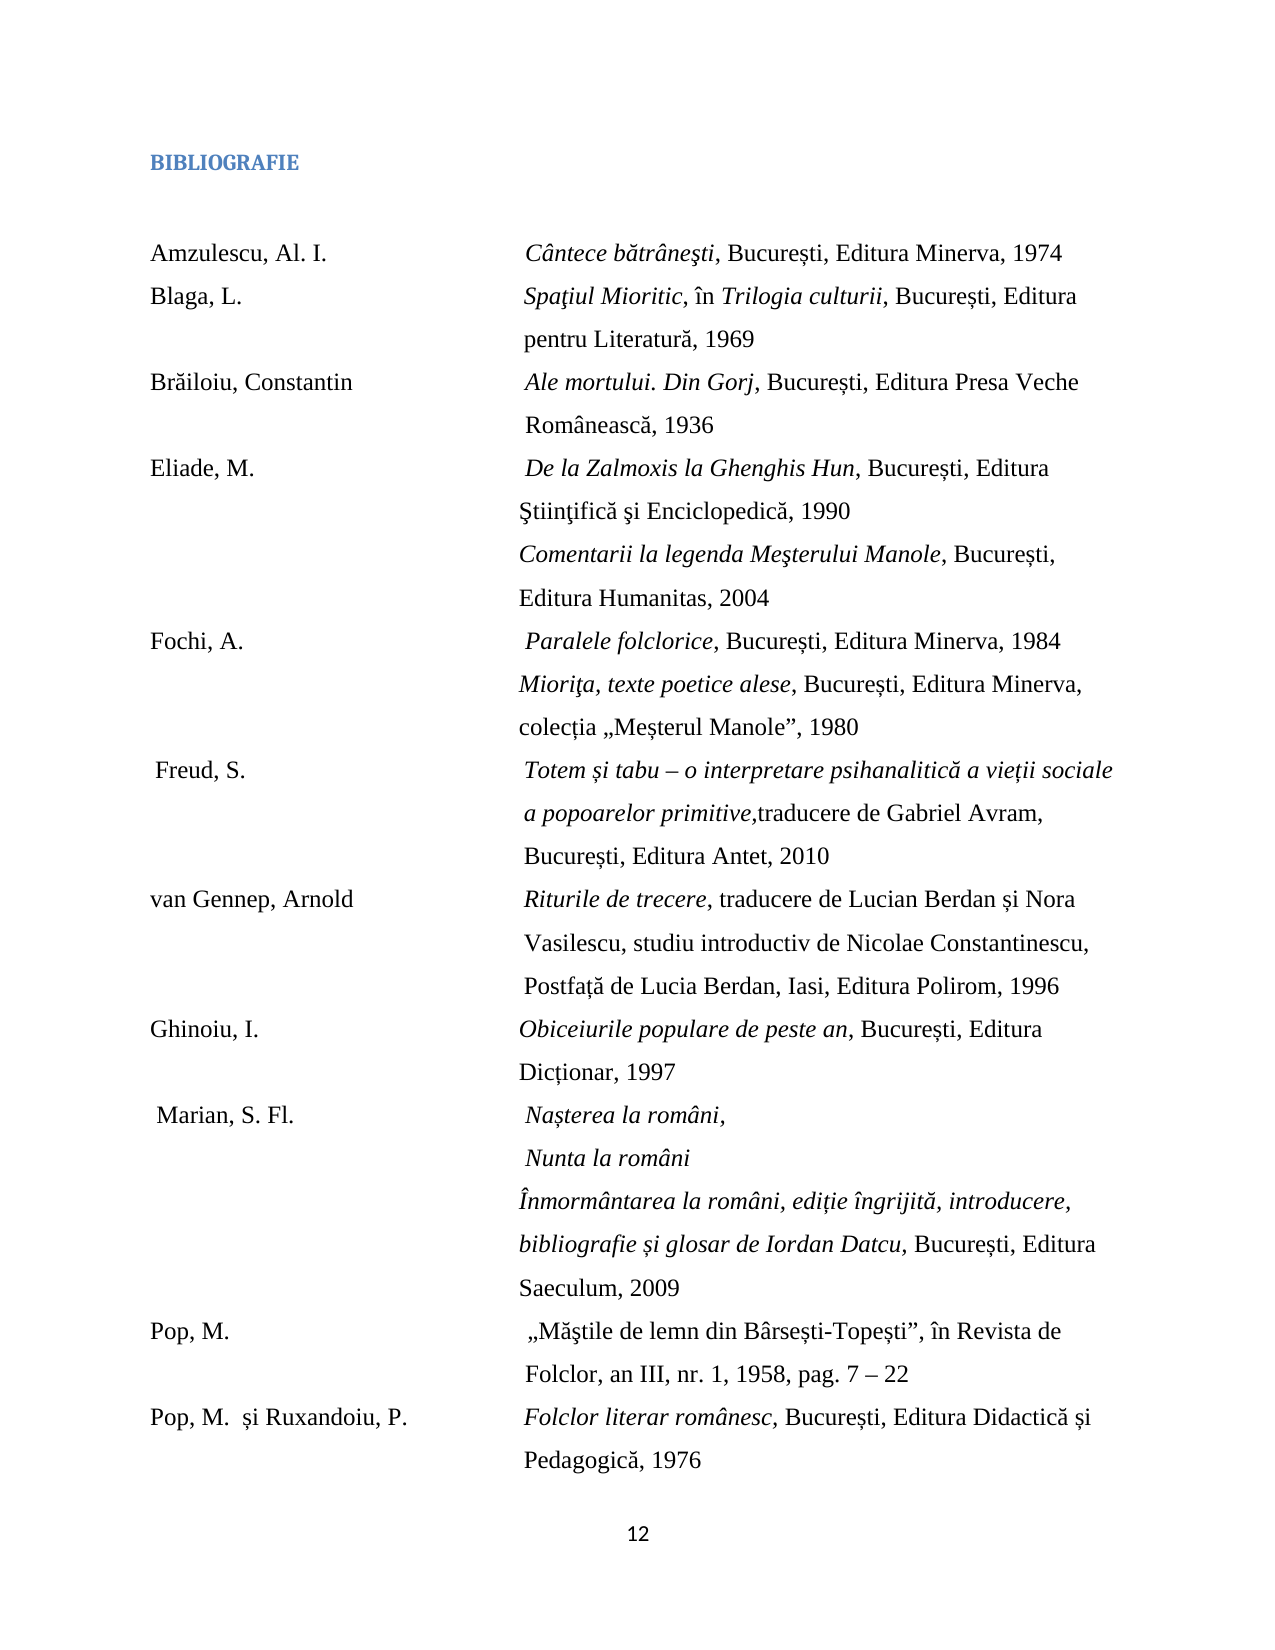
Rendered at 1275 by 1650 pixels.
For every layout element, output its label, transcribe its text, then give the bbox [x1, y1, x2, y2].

text Mioriţa, texte poetice alese, București, Editura Minerva, colecția „Meșterul Manole”, 1980 [519, 669, 1125, 741]
text Nunta la români [150, 1143, 1125, 1172]
text Blaga, L. Spaţiul Mioritic, în Trilogia culturii, București, Editura pentru Literatură, 1969 [150, 281, 1125, 353]
text Brăiloiu, Constantin Ale mortului. Din Gorj, București, Editura Presa Veche [150, 367, 1125, 396]
text Pop, M. și Ruxandoiu, P. Folclor literar românesc, București, Editura Didactică și Pedagogică, 1976 [150, 1402, 1125, 1474]
text Eliade, M. De la Zalmoxis la Ghenghis Hun, București, Editura Ştiinţifică şi Enciclopedică, 1990 [150, 453, 1125, 525]
text Ghinoiu, I. Obiceiurile populare de peste an, București, Editura Dicționar, 1997 [150, 1014, 1125, 1086]
text Comentarii la legenda Meşterului Manole, București, Editura Humanitas, 2004 [150, 539, 1125, 611]
text Freud, S. Totem și tabu – o interpretare psihanalitică a vieții sociale a popoarelor primitive,traducere de Gabriel Avram, București, Editura Antet, 2010 [155, 755, 1125, 870]
text Marian, S. Fl. Nașterea la români, [150, 1100, 1125, 1129]
text BIBLIOGRAFIE [150, 150, 1125, 176]
text Postfață de Lucia Berdan, Iasi, Editura Polirom, 1996 [150, 971, 1125, 999]
text Fochi, A. Paralele folclorice, București, Editura Minerva, 1984 [150, 626, 1125, 654]
text Românească, 1936 [150, 410, 1125, 439]
text Amzulescu, Al. I. Cântece bătrâneşti, București, Editura Minerva, 1974 [150, 238, 1125, 266]
text Înmormântarea la români, ediție îngrijită, introducere, bibliografie și glosar de Iordan Datcu, București, Editura Saeculum, 2009 [519, 1186, 1125, 1301]
text Pop, M. „Măştile de lemn din Bârsești-Topești”, în Revista de Folclor, an III, nr. 1, 1958, pag. 7 – 22 [150, 1316, 1125, 1388]
text van Gennep, Arnold Riturile de trecere, traducere de Lucian Berdan și Nora Vasilescu, studiu introductiv de Nicolae Constantinescu, [150, 884, 1125, 956]
